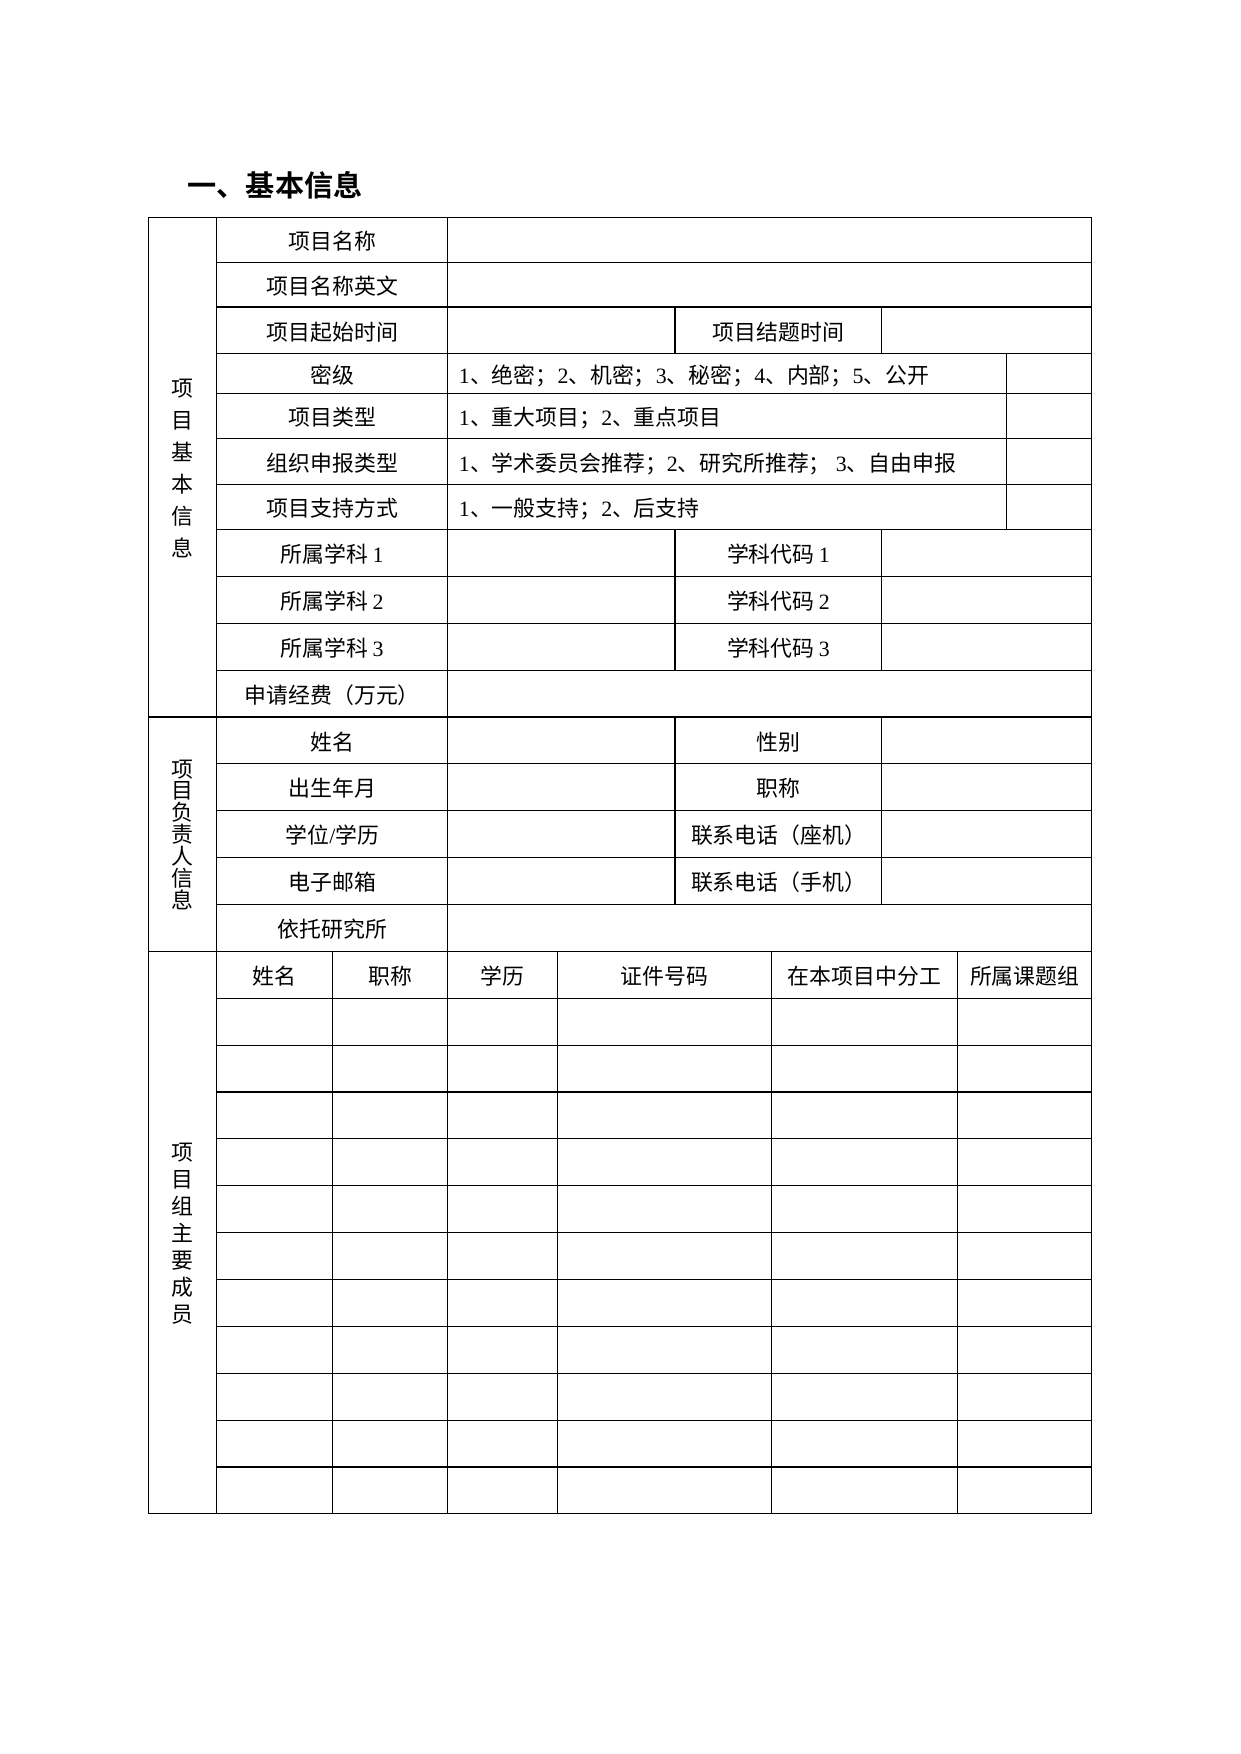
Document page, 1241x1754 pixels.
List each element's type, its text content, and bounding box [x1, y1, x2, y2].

table_cell [772, 1139, 957, 1185]
table_cell 学位/学历 [217, 811, 447, 857]
table_cell 所属学科2 [217, 577, 447, 623]
table_cell [217, 1093, 332, 1138]
table_cell [217, 1468, 332, 1513]
table_cell [448, 999, 557, 1044]
table_header 项目名称 [217, 218, 447, 262]
table_cell [958, 1421, 1091, 1466]
table_cell [558, 1046, 771, 1091]
table_cell [772, 1280, 957, 1326]
table_cell [448, 718, 674, 763]
table_cell 电子邮箱 [217, 858, 447, 904]
table_cell [333, 1046, 447, 1091]
table_cell 学科代码2 [676, 577, 881, 623]
table_cell [448, 577, 674, 623]
table_cell [772, 999, 957, 1044]
table_cell 证件号码 [558, 952, 771, 998]
table_cell 学科代码3 [676, 624, 881, 669]
table_cell [558, 1468, 771, 1513]
table_cell [448, 905, 1091, 951]
table_cell [558, 1421, 771, 1466]
table_cell [958, 1046, 1091, 1091]
table_cell [333, 1421, 447, 1466]
table_cell [217, 1233, 332, 1279]
table_header [448, 218, 1091, 262]
table_cell 1、一般支持；2、后支持 [448, 485, 1006, 529]
table_cell 职称 [333, 952, 447, 998]
table_cell 1、学术委员会推荐；2、研究所推荐； 3、自由申报 [448, 439, 1006, 484]
table_cell 1、绝密；2、机密；3、秘密；4、内部；5、公开 [448, 354, 1006, 393]
table_cell [448, 764, 674, 810]
table_cell [333, 1186, 447, 1232]
table_cell [448, 858, 674, 904]
table_cell [448, 1093, 557, 1138]
table_cell 组织申报类型 [217, 439, 447, 484]
table_cell 联系电话（座机） [676, 811, 881, 857]
table_cell [217, 1421, 332, 1466]
table_cell [217, 1139, 332, 1185]
table_cell [558, 999, 771, 1044]
table_cell [333, 1468, 447, 1513]
table_cell [958, 1233, 1091, 1279]
table_cell [958, 1374, 1091, 1419]
table_cell 姓名 [217, 718, 447, 763]
table_cell 姓名 [217, 952, 332, 998]
table_cell 职称 [676, 764, 881, 810]
table_cell [958, 1139, 1091, 1185]
table_cell 所属课题组 [958, 952, 1091, 998]
table_cell [333, 1093, 447, 1138]
table_cell 联系电话（手机） [676, 858, 881, 904]
table_cell [448, 1233, 557, 1279]
table_cell [448, 1421, 557, 1466]
table_cell [333, 1327, 447, 1373]
table_cell 申请经费（万元） [217, 671, 447, 716]
table_cell [448, 1139, 557, 1185]
table_header 项 目 基 本 信 息 [149, 218, 216, 716]
table_cell [448, 1046, 557, 1091]
table_cell [558, 1233, 771, 1279]
table_cell [772, 1093, 957, 1138]
table_cell [448, 1280, 557, 1326]
table_cell [558, 1139, 771, 1185]
table_cell [882, 764, 1091, 810]
table_cell [772, 1233, 957, 1279]
table_cell [958, 1186, 1091, 1232]
table_cell [558, 1186, 771, 1232]
table_cell [448, 530, 674, 576]
table_cell [217, 1280, 332, 1326]
table_cell 密级 [217, 354, 447, 393]
table_cell 项目起始时间 [217, 308, 447, 353]
table_cell 1、重大项目；2、重点项目 [448, 394, 1006, 437]
subtitle 一、基本信息 [187, 162, 1053, 205]
table_cell [448, 1327, 557, 1373]
table_cell [882, 811, 1091, 857]
table_cell 项目支持方式 [217, 485, 447, 529]
table_cell [958, 1468, 1091, 1513]
table_cell 项目负责人信息 [149, 718, 216, 951]
table_cell [217, 1374, 332, 1419]
table_cell [1007, 439, 1091, 484]
table_cell [217, 999, 332, 1044]
table_cell [772, 1327, 957, 1373]
table_cell [333, 1280, 447, 1326]
table_cell [333, 1233, 447, 1279]
table_cell [448, 308, 674, 353]
table_cell 在本项目中分工 [772, 952, 957, 998]
table_cell [958, 999, 1091, 1044]
table_cell 项目类型 [217, 394, 447, 437]
table_cell 出生年月 [217, 764, 447, 810]
table_cell [333, 1139, 447, 1185]
table_cell [448, 1468, 557, 1513]
table_cell [772, 1186, 957, 1232]
table_cell [1007, 354, 1091, 393]
table_cell [882, 624, 1091, 669]
table_cell [448, 624, 674, 669]
table_cell [558, 1327, 771, 1373]
table_cell [958, 1280, 1091, 1326]
table_cell 所属学科3 [217, 624, 447, 669]
table_cell [882, 858, 1091, 904]
table_cell 学科代码1 [676, 530, 881, 576]
table_cell [217, 1186, 332, 1232]
table_cell [333, 1374, 447, 1419]
table_cell [772, 1374, 957, 1419]
table_cell [882, 530, 1091, 576]
table_cell 所属学科1 [217, 530, 447, 576]
table_cell [958, 1093, 1091, 1138]
table_cell [772, 1421, 957, 1466]
table_cell 项目名称英文 [217, 263, 447, 306]
table_cell [448, 1186, 557, 1232]
table_cell [772, 1046, 957, 1091]
table_cell [772, 1468, 957, 1513]
table_cell 依托研究所 [217, 905, 447, 951]
table_cell [1007, 485, 1091, 529]
table_cell [448, 1374, 557, 1419]
table_cell [333, 999, 447, 1044]
table_cell [882, 718, 1091, 763]
table_cell [882, 308, 1091, 353]
table_cell [448, 671, 1091, 716]
table_cell [1007, 394, 1091, 437]
table_cell [882, 577, 1091, 623]
table_cell [958, 1327, 1091, 1373]
table_cell [217, 1327, 332, 1373]
table_cell 项 目 组 主 要 成 员 [149, 952, 216, 1513]
table_cell [217, 1046, 332, 1091]
table_cell [558, 1280, 771, 1326]
table_cell [558, 1093, 771, 1138]
table_cell [558, 1374, 771, 1419]
table_cell [448, 811, 674, 857]
table_cell [448, 263, 1091, 306]
table_cell 项目结题时间 [676, 308, 881, 353]
table_cell 学历 [448, 952, 557, 998]
table_cell 性别 [676, 718, 881, 763]
